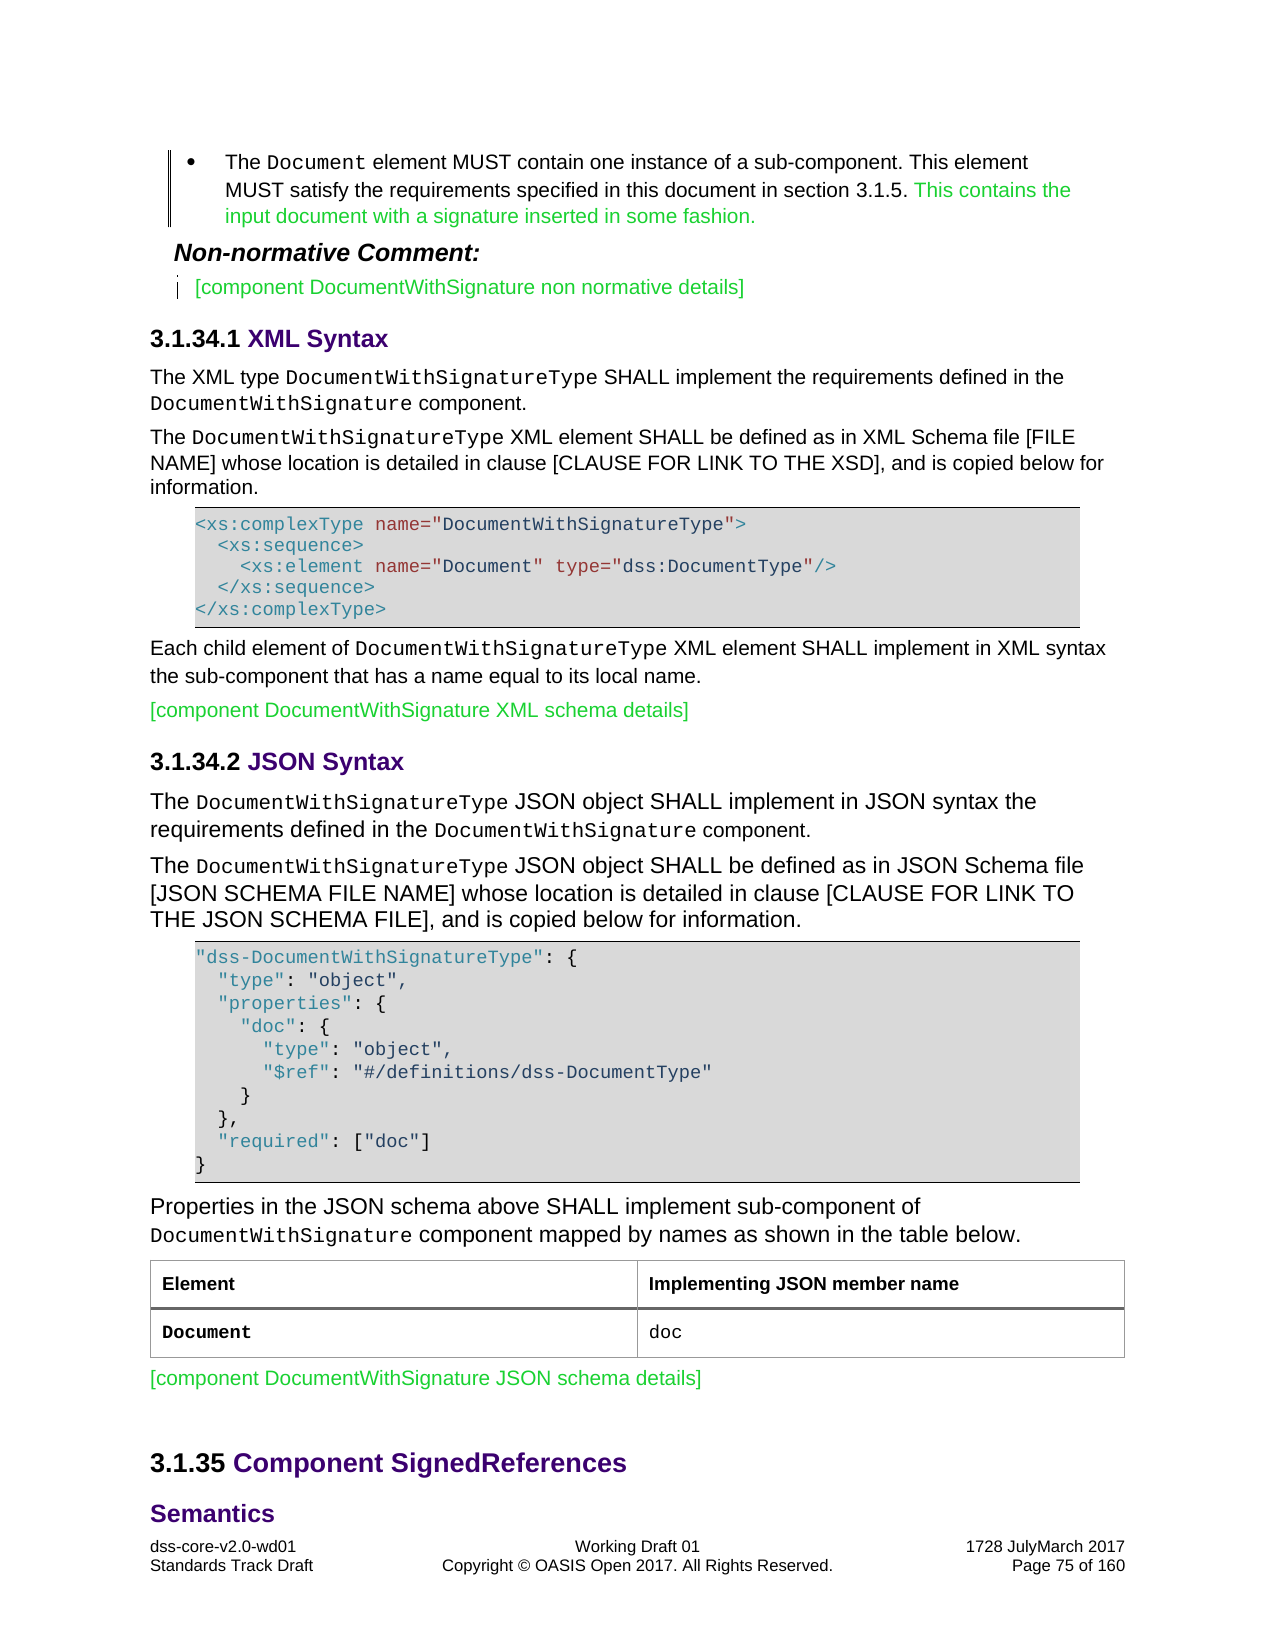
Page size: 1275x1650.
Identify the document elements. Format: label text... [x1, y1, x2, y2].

text </xs:complexType> [195, 592, 1080, 627]
text <xs:element name="Document" type="dss:DocumentType"/> [195, 549, 1080, 571]
text } [195, 1078, 1080, 1101]
subtitle Non-normative Comment: [174, 238, 1125, 266]
text Properties in the JSON schema above SHALL implement sub-component of DocumentWithSignature component mapped by names as shown in the table below. [150, 1193, 1125, 1249]
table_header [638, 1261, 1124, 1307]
list The Document element MUST contain one instance of a sub-component. This element MUST satisfy the requirements specified in this document in section Document. [171, 150, 1080, 227]
text The DocumentWithSignatureType JSON object SHALL be defined as in JSON Schema file [JSON SCHEMA FILE NAME] whose location is detailed in clause [CLAUSE FOR LINK TO THE JSON SCHEMA FILE], and is copied below for information. [150, 852, 1125, 932]
subtitle Component SignedReferences [150, 1447, 1125, 1478]
text "required": ["doc"] [195, 1124, 1080, 1147]
text The XML type DocumentWithSignatureType SHALL implement the requirements defined in the DocumentWithSignature component. [150, 365, 1125, 417]
text Each child element of DocumentWithSignatureType XML element SHALL implement in XML syntax the sub-component that has a name equal to its local name. [150, 636, 1125, 688]
text <xs:complexType name="DocumentWithSignatureType"> [195, 508, 1080, 528]
subtitle JSON Syntax [150, 747, 1125, 776]
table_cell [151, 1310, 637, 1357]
text <xs:sequence> [195, 528, 1080, 549]
text }, [195, 1101, 1080, 1124]
text "doc": { [195, 1009, 1080, 1032]
text "type": "object", [195, 964, 1080, 987]
text } [195, 1147, 1080, 1182]
subtitle XML Syntax [150, 324, 1125, 352]
text The DocumentWithSignatureType JSON object SHALL implement in JSON syntax the requirements defined in the DocumentWithSignature component. [150, 788, 1125, 844]
text The DocumentWithSignatureType XML element SHALL be defined as in XML Schema file [FILE NAME] whose location is detailed in clause [CLAUSE FOR LINK TO THE XSD], and is copied below for information. [150, 425, 1125, 499]
text "dss-DocumentWithSignatureType": { [195, 942, 1080, 964]
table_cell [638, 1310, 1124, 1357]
text "type": "object", [195, 1032, 1080, 1055]
text Semantics [150, 1499, 1125, 1528]
text "$ref": "#/definitions/dss-DocumentType" [195, 1055, 1080, 1078]
text "properties": { [195, 987, 1080, 1009]
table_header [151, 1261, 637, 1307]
text </xs:sequence> [195, 571, 1080, 592]
